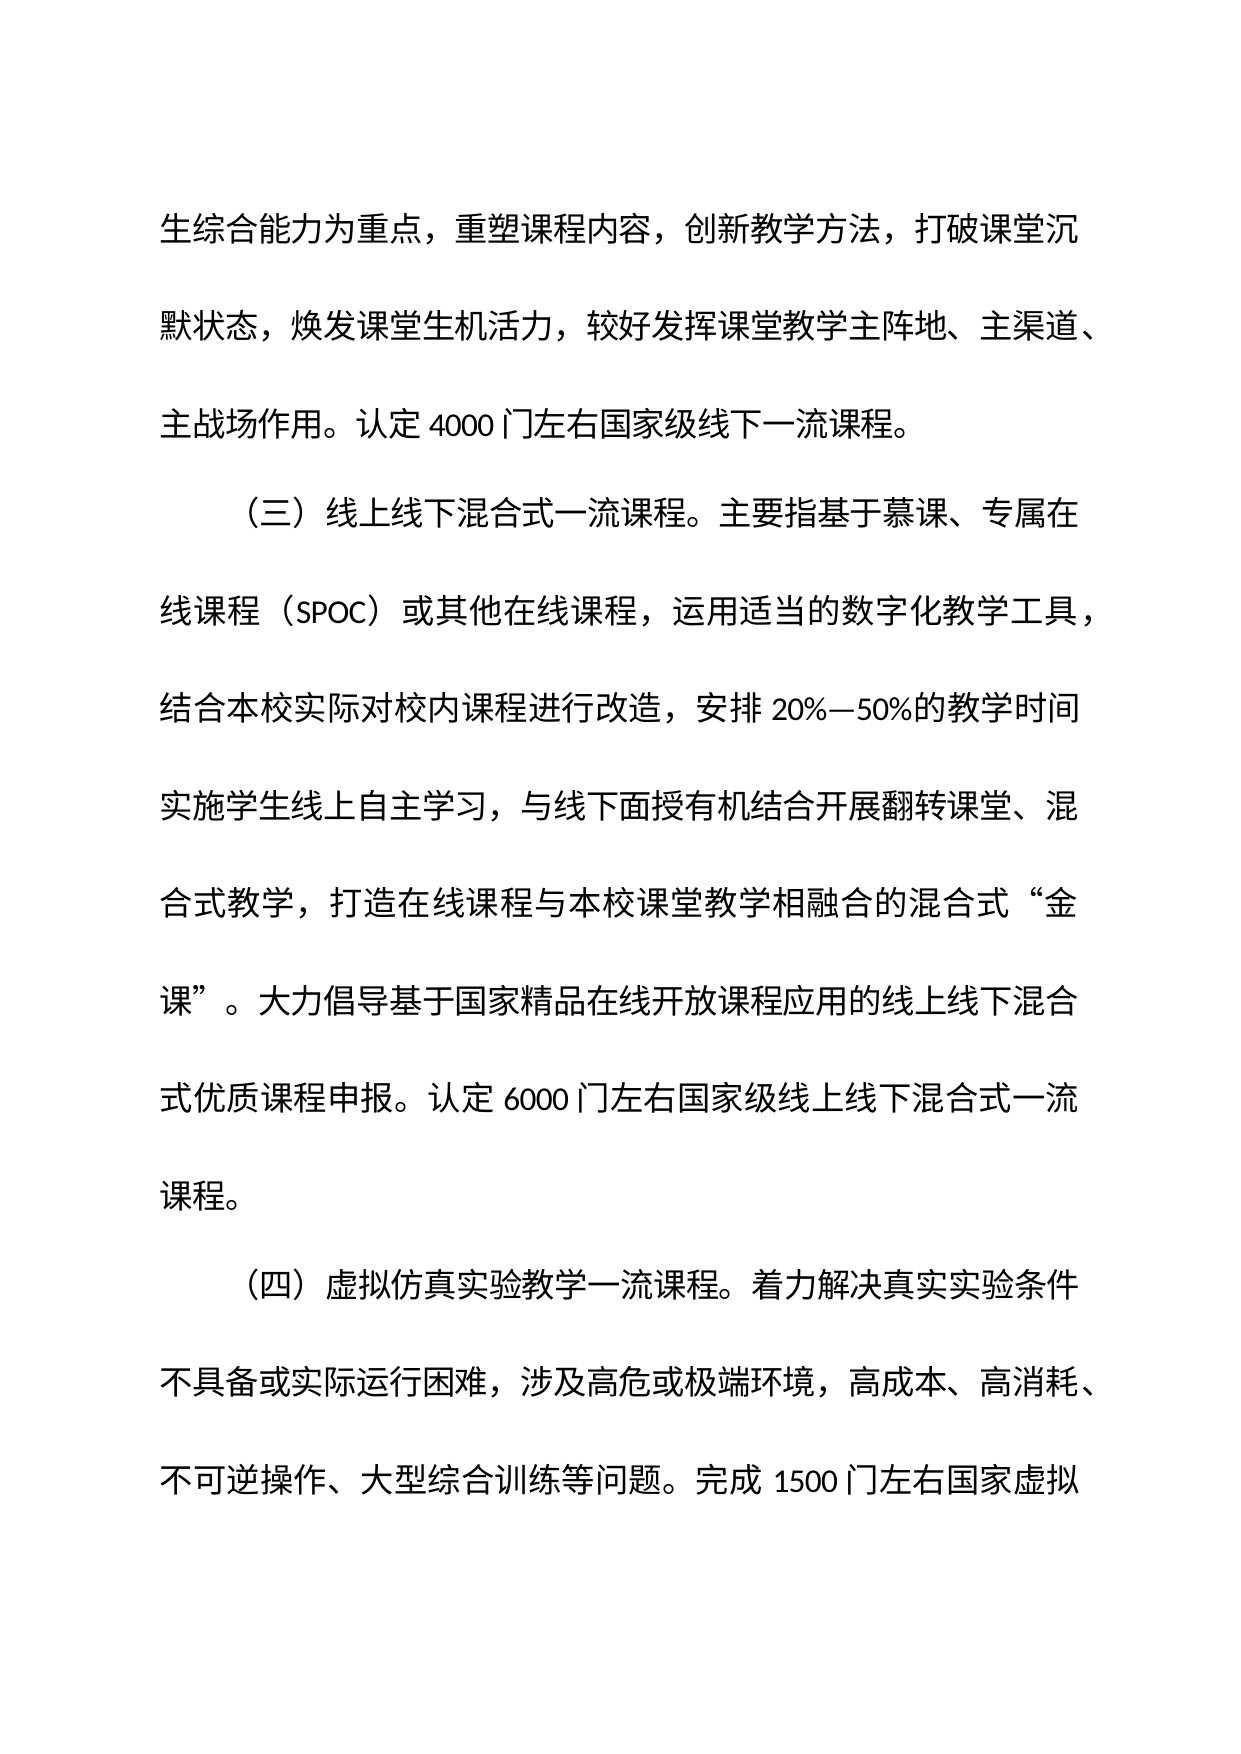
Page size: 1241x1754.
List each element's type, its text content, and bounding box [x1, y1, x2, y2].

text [159, 1250, 1081, 1510]
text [159, 194, 1081, 454]
text （三）线上线下混合式一流课程。主要指基于慕课、专属在线课程（SPOC）或其他在线课程，运用适当的数字化教学工具，结合本校实际对校内课程进行改造，安排20%—50%的教学时间实施学生线上自主学习，与线下面授有机结合开展翻转课堂、混合式教学，打造在线课程与本校课堂教学相融合的混合式“金课”。大力倡导基于国家精品在线开放课程应用的线上线下混合式优质课程申报。认定6000门左右国家级线上线下混合式一流课程。 [159, 478, 1081, 1226]
